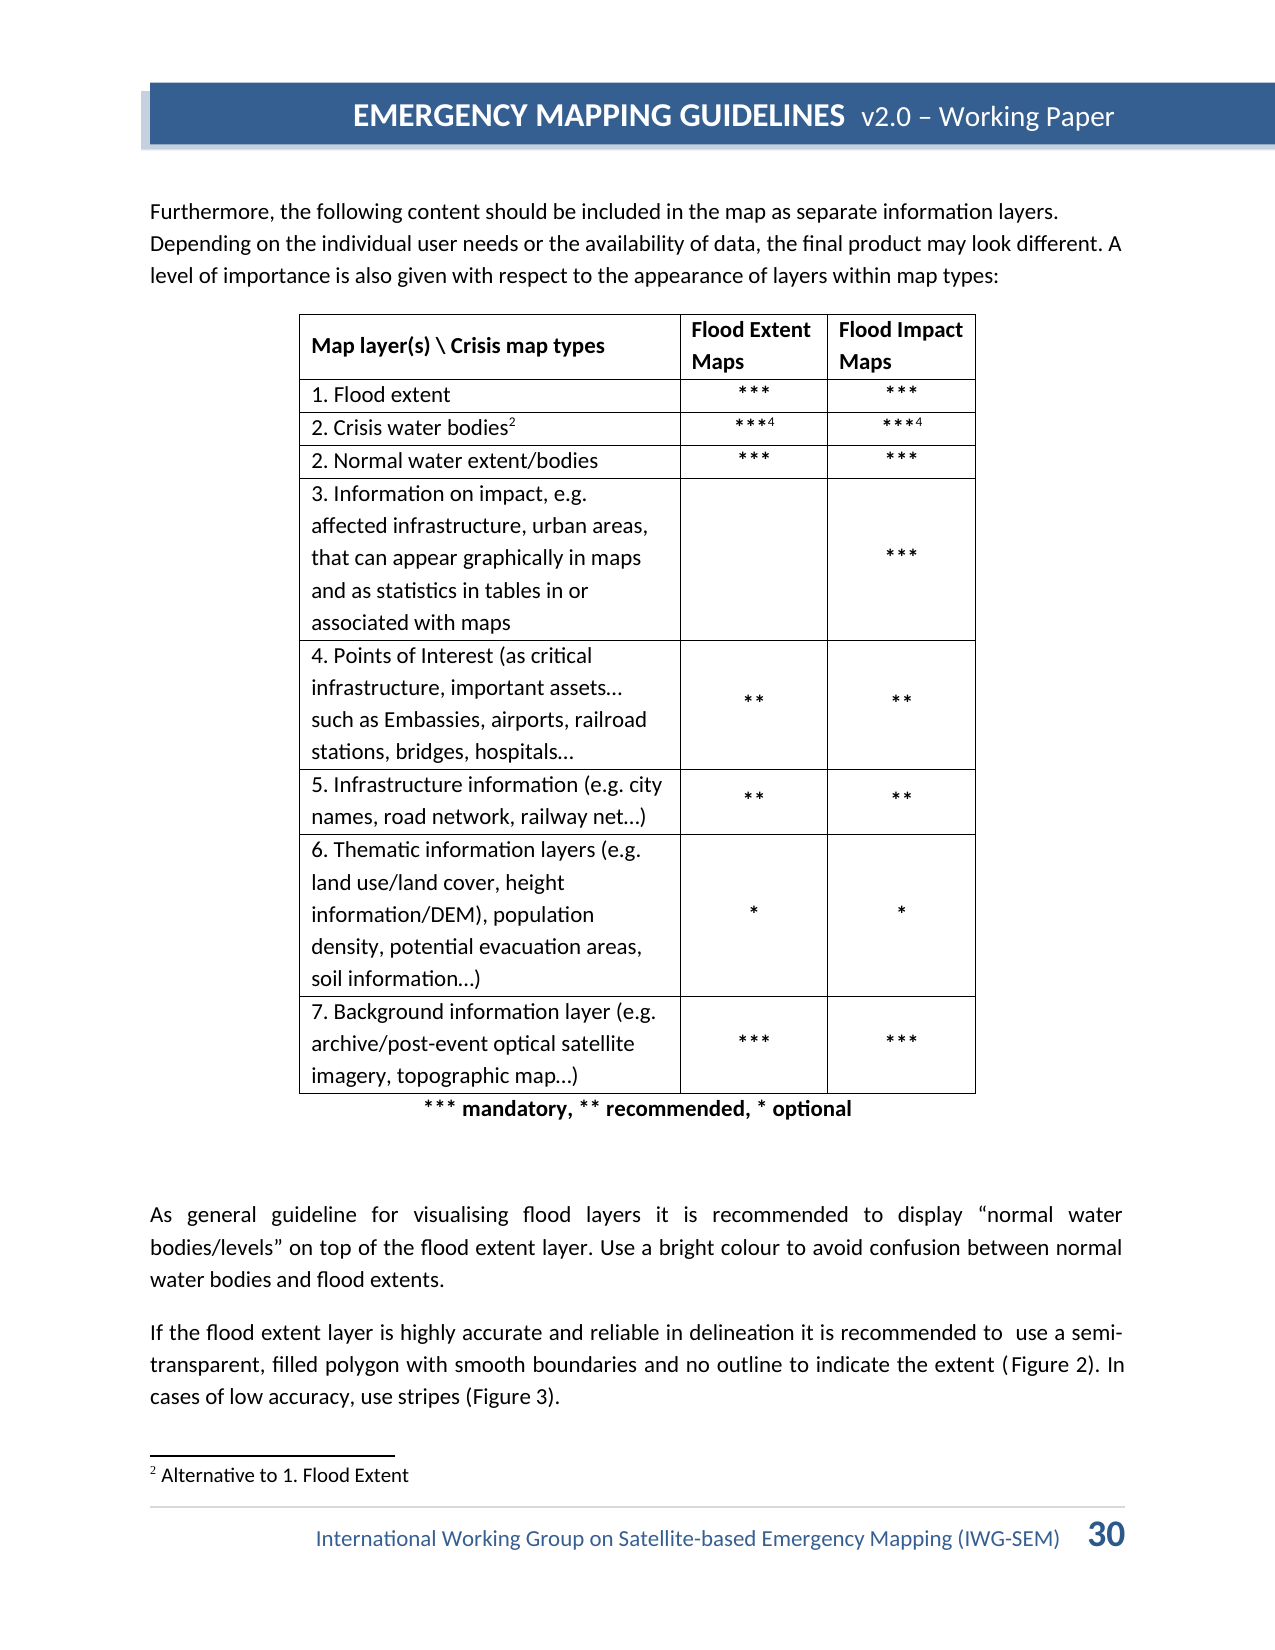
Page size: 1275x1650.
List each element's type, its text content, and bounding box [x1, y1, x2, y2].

table_cell 2. Normal water extent/bodies [300, 446, 680, 478]
table_cell *** [681, 446, 827, 478]
table_cell ** [681, 641, 827, 769]
text Furthermore, the following content should be included in the map as separate information layers. Depending on the individual user needs or the availability of data, the final product may look different. A level of importance is also given with respect to the appearance of layers within map types: [150, 197, 1125, 289]
text If the flood extent layer is highly accurate and reliable in delineation it is recommended to use a semi-transparent, filled polygon with smooth boundaries and no outline to indicate the extent (Figure 2). In cases of low accuracy, use stripes (Figure 3). [150, 1318, 1125, 1410]
table_header Map layer(s) \ Crisis map types [300, 315, 680, 379]
table_cell 7. Background information layer (e.g. archive/post-event optical satellite imagery, topographic map…) [300, 997, 680, 1093]
table_cell 4. Points of Interest (as critical infrastructure, important assets… such as Embassies, airports, railroad stations, bridges, hospitals… [300, 641, 680, 769]
table_cell 3. Information on impact, e.g. affected infrastructure, urban areas, that can appear graphically in maps and as statistics in tables in or associated with maps [300, 479, 680, 640]
table_cell ** [828, 641, 975, 769]
text As general guideline for visualising flood layers it is recommended to display “normal water bodies/levels” on top of the flood extent layer. Use a bright colour to avoid confusion between normal water bodies and flood extents. [150, 1200, 1125, 1293]
text *** mandatory, ** recommended, * optional [150, 1094, 1125, 1122]
table_cell ** [828, 770, 975, 834]
table_header Flood Impact Maps [828, 315, 975, 379]
table_cell 5. Infrastructure information (e.g. city names, road network, railway net…) [300, 770, 680, 834]
table_cell * [681, 835, 827, 996]
table_cell *** [681, 380, 827, 412]
table_cell ***4 [828, 413, 975, 445]
table_cell *** [828, 479, 975, 640]
table_header Flood Extent Maps [681, 315, 827, 379]
table_cell * [828, 835, 975, 996]
table_cell 6. Thematic information layers (e.g. land use/land cover, height information/DEM), population density, potential evacuation areas, soil information…) [300, 835, 680, 996]
table_cell *** [828, 380, 975, 412]
table_cell *** [681, 997, 827, 1093]
table_cell ***4 [681, 413, 827, 445]
table_cell ** [681, 770, 827, 834]
table_cell *** [828, 446, 975, 478]
table_cell 2. Crisis water bodies [300, 413, 680, 445]
table_cell 1. Flood extent [300, 380, 680, 412]
table_cell [681, 479, 827, 640]
table_cell *** [828, 997, 975, 1093]
